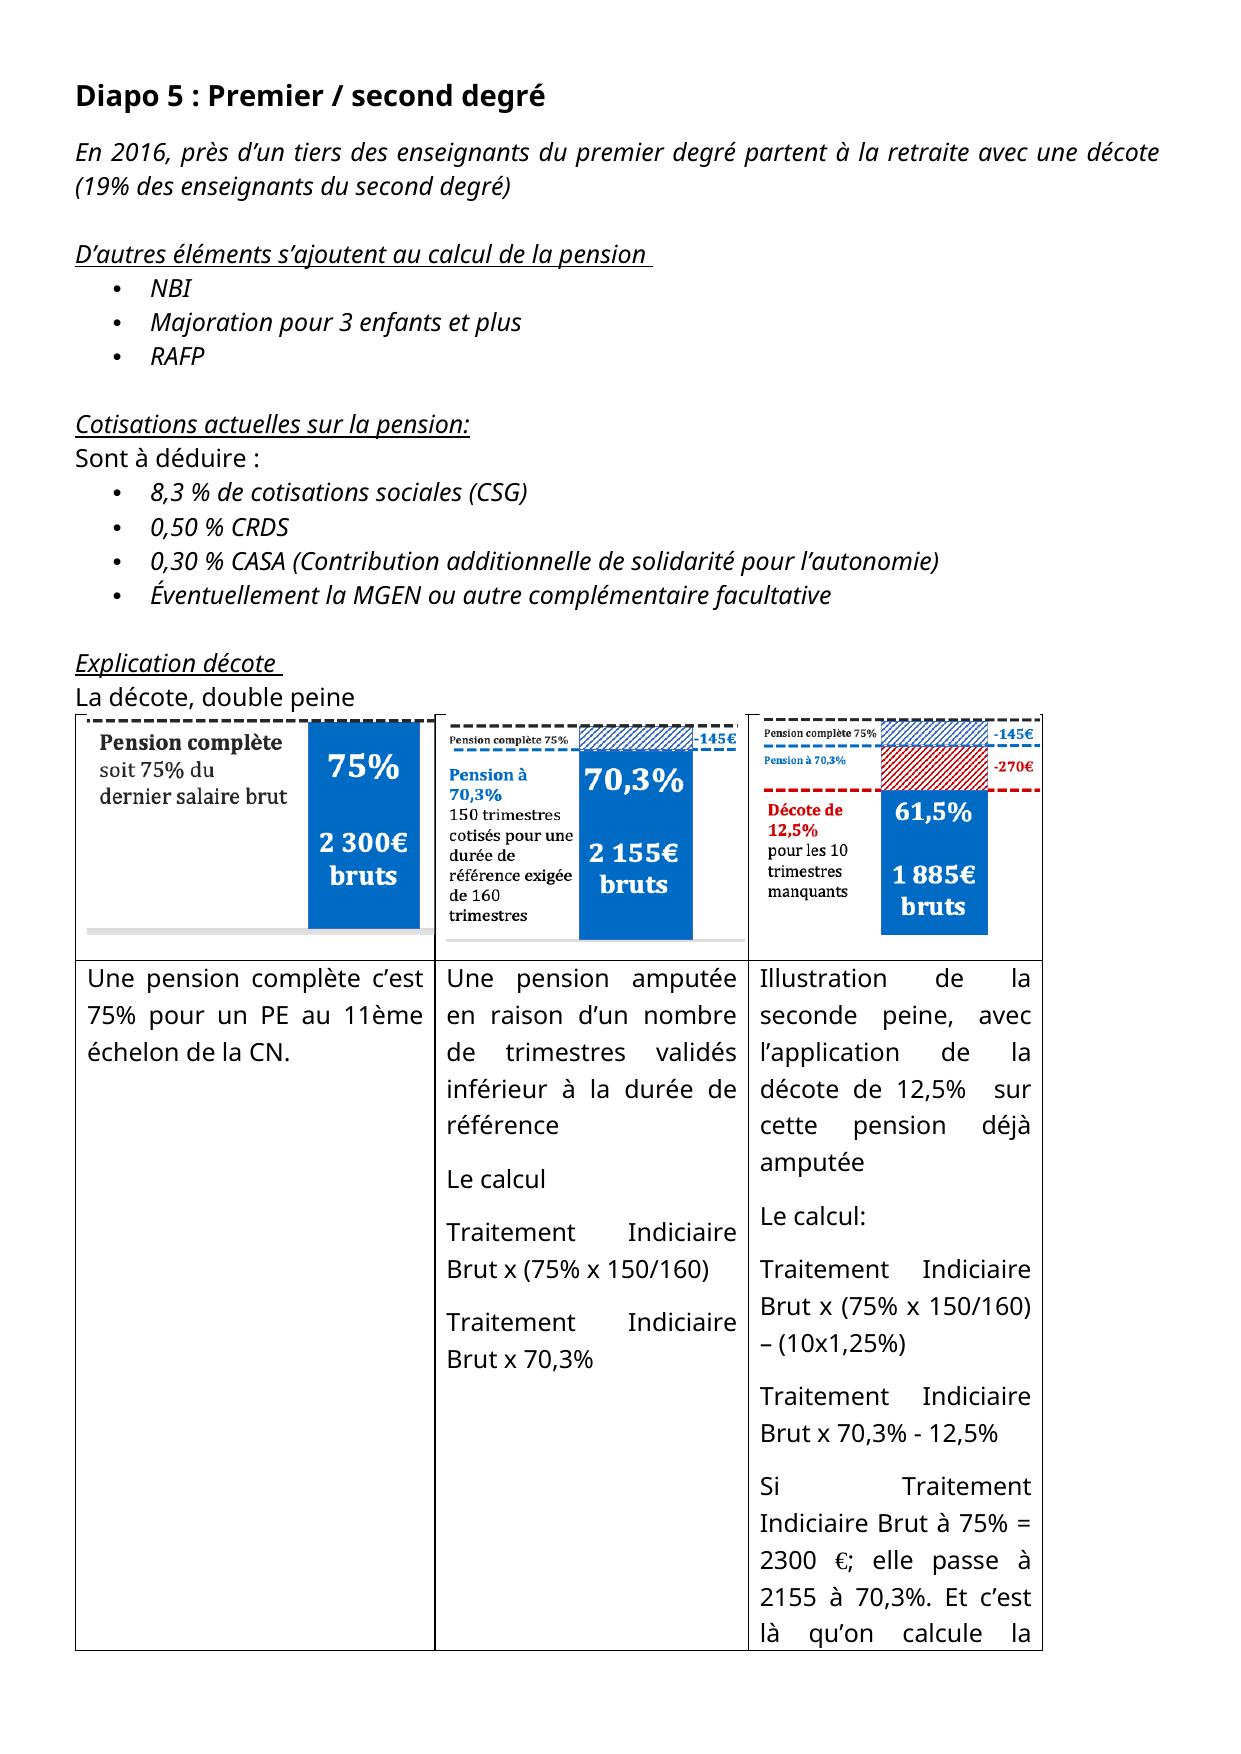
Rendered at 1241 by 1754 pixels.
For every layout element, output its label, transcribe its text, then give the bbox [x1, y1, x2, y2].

text D’autres éléments s’ajoutent au calcul de la pension [75, 237, 1165, 271]
picture [86, 714, 435, 935]
list 8,3 % de cotisations sociales (CSG) [112, 475, 1165, 509]
text Sont à déduire : [75, 441, 1165, 475]
text La décote, double peine [75, 679, 1165, 713]
table_header [76, 715, 434, 960]
picture [759, 714, 1041, 935]
text Cotisations actuelles sur la pension: [75, 407, 1165, 441]
list 0,50 % CRDS [112, 509, 1165, 543]
picture [446, 714, 746, 942]
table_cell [436, 961, 748, 1650]
list Éventuellement la MGEN ou autre complémentaire facultative [112, 577, 1165, 611]
list Majoration pour 3 enfants et plus [112, 305, 1165, 339]
list RAFP [112, 339, 1165, 373]
list 0,30 % CASA (Contribution additionnelle de solidarité pour l’autonomie) [112, 543, 1165, 577]
text En 2016, près d’un tiers des enseignants du premier degré partent à la retraite avec une décote (19% des enseignants du second degré) [75, 134, 1165, 203]
table_header [436, 715, 748, 960]
table_header [749, 715, 1042, 960]
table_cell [749, 961, 1042, 1650]
text Diapo 5 : Premier / second degré [75, 75, 1165, 115]
text Explication décote [75, 645, 1165, 679]
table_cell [76, 961, 434, 1650]
list NBI [112, 271, 1165, 305]
